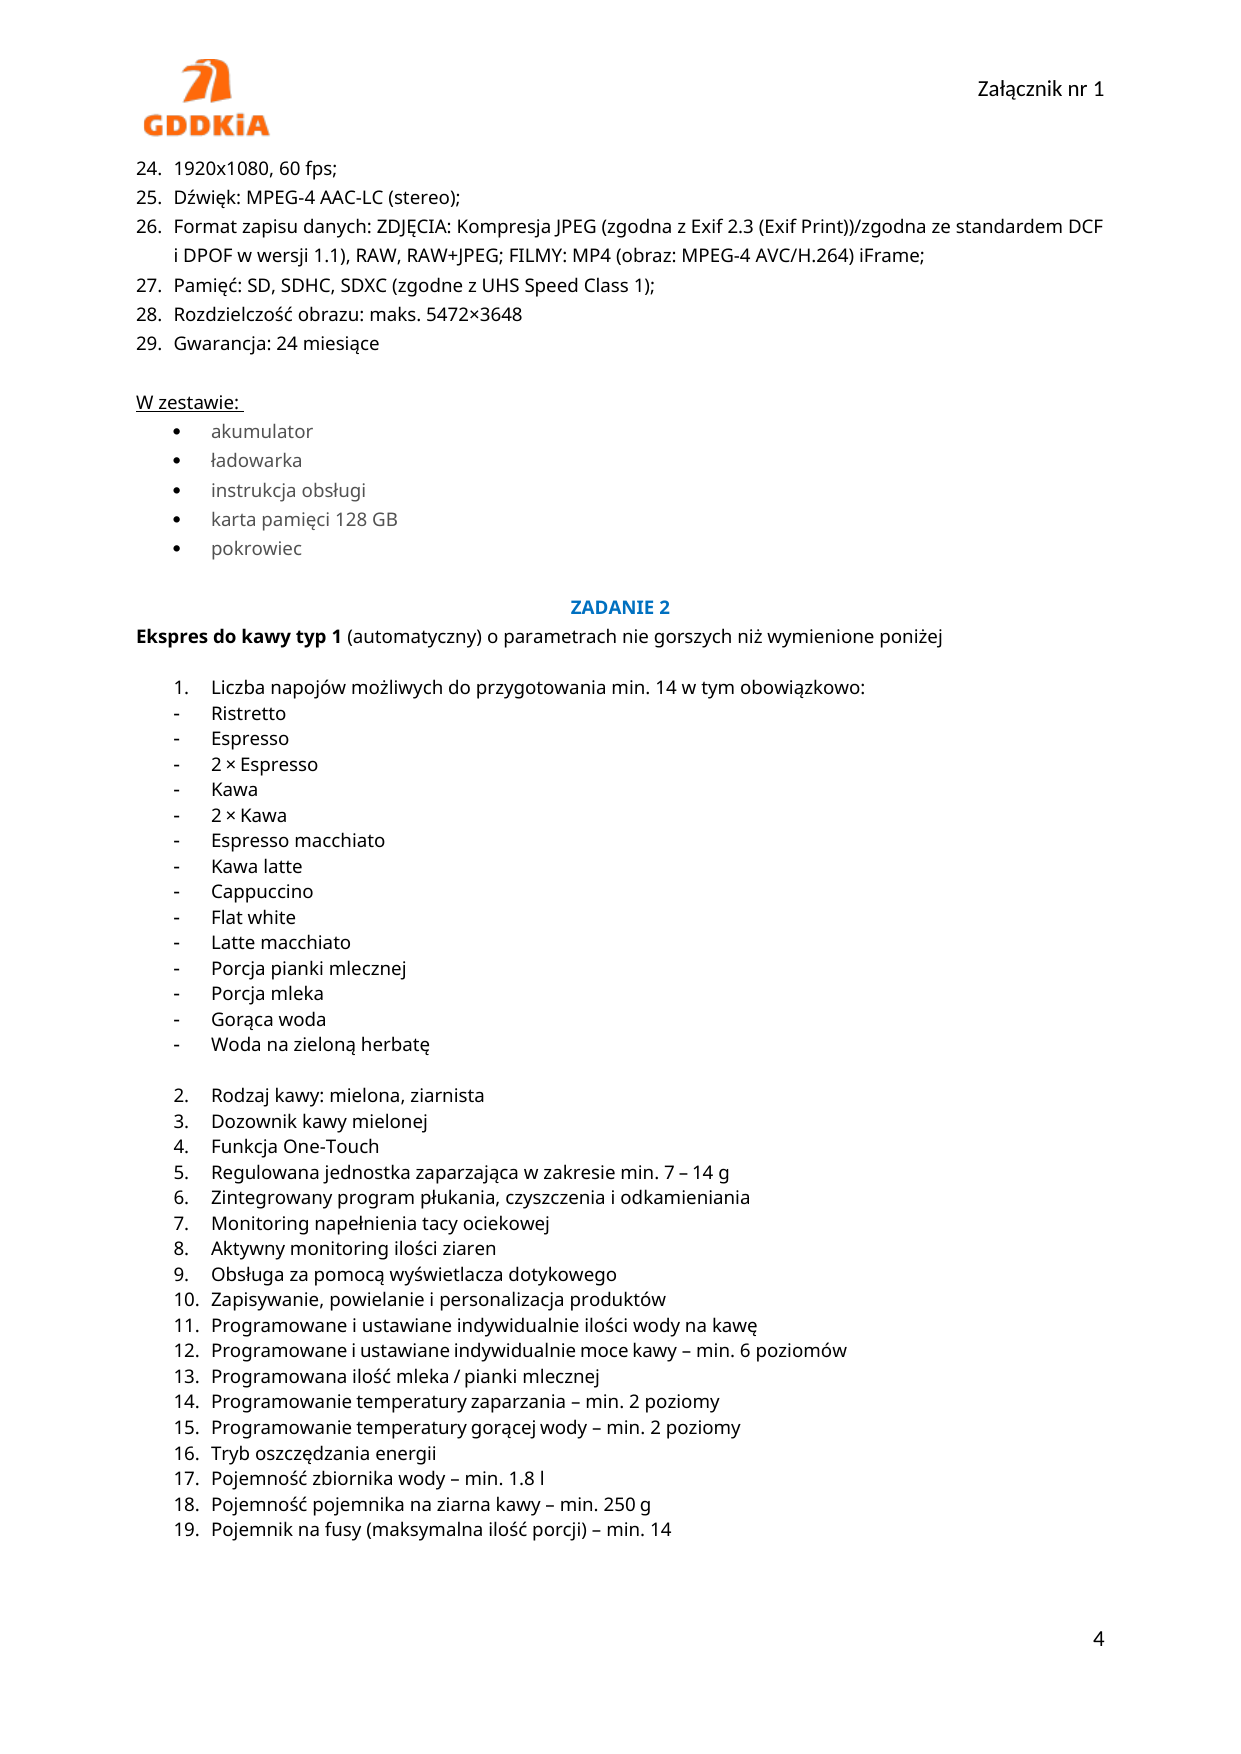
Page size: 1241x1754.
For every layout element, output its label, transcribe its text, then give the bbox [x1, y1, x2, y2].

list Pamięć: SD, SDHC, SDXC (zgodne z UHS Speed Class 1); [136, 272, 1104, 297]
list Kawa latte [173, 853, 1104, 878]
list Pojemnik na fusy (maksymalna ilość porcji) – min. 14 [173, 1516, 1104, 1542]
list Monitoring napełnienia tacy ociekowej [173, 1210, 1104, 1236]
list Gorąca woda [173, 1006, 1104, 1032]
list Latte macchiato [173, 929, 1104, 955]
list Espresso [173, 725, 1104, 751]
list Rozdzielczość obrazu: maks. 5472×3648 [136, 301, 1104, 327]
list ładowarka [173, 448, 1104, 473]
list Gwarancja: 24 miesiące [136, 331, 1104, 356]
list Pojemność pojemnika na ziarna kawy – min. 250 g [173, 1491, 1104, 1516]
list instrukcja obsługi [173, 477, 1104, 502]
list Cappuccino [173, 878, 1104, 904]
list 2 × Espresso [173, 751, 1104, 776]
list Porcja mleka [173, 981, 1104, 1006]
list Espresso macchiato [173, 827, 1104, 853]
list Format zapisu danych: ZDJĘCIA: Kompresja JPEG (zgodna z Exif 2.3 (Exif Print))/zgodna ze standardem DCF i DPOF w wersji 1.1), RAW, RAW+JPEG; FILMY: MP4 (obraz: MPEG-4 AVC/H.264) iFrame; [136, 213, 1104, 268]
list Dźwięk: MPEG-4 AAC-LC (stereo); [136, 184, 1104, 210]
list Obsługa za pomocą wyświetlacza dotykowego [173, 1261, 1104, 1287]
list Programowana ilość mleka / pianki mlecznej [173, 1363, 1104, 1389]
picture [143, 59, 273, 141]
list Programowanie temperatury gorącej wody – min. 2 poziomy [173, 1414, 1104, 1440]
list Woda na zieloną herbatę [173, 1032, 1104, 1057]
list Rodzaj kawy: mielona, ziarnista [173, 1083, 1104, 1108]
list Regulowana jednostka zaparzająca w zakresie min. 7 – 14 g [173, 1159, 1104, 1185]
text ZADANIE 2 [136, 594, 1104, 619]
list Flat white [173, 904, 1104, 929]
list Programowane i ustawiane indywidualnie moce kawy – min. 6 poziomów [173, 1338, 1104, 1363]
text W zestawie: [136, 389, 1104, 414]
list Zintegrowany program płukania, czyszczenia i odkamieniania [173, 1185, 1104, 1210]
list Kawa [173, 776, 1104, 802]
list Pojemność zbiornika wody – min. 1.8 l [173, 1465, 1104, 1491]
list Porcja pianki mlecznej [173, 955, 1104, 981]
list karta pamięci 128 GB [173, 506, 1104, 532]
list Dozownik kawy mielonej [173, 1108, 1104, 1134]
list Aktywny monitoring ilości ziaren [173, 1236, 1104, 1261]
list Programowanie temperatury zaparzania – min. 2 poziomy [173, 1389, 1104, 1414]
list 1920x1080, 60 fps; [136, 155, 1104, 180]
list Ristretto [173, 700, 1104, 725]
list pokrowiec [173, 535, 1104, 561]
list Zapisywanie, powielanie i personalizacja produktów [173, 1287, 1104, 1312]
list akumulator [173, 418, 1104, 444]
list Programowane i ustawiane indywidualnie ilości wody na kawę [173, 1312, 1104, 1338]
list 2 × Kawa [173, 802, 1104, 827]
list Liczba napojów możliwych do przygotowania min. 14 w tym obowiązkowo: [173, 674, 1104, 700]
text Ekspres do kawy typ 1 (automatyczny) o parametrach nie gorszych niż wymienione poniżej [136, 623, 1104, 649]
list Funkcja One-Touch [173, 1134, 1104, 1159]
list Tryb oszczędzania energii [173, 1440, 1104, 1465]
